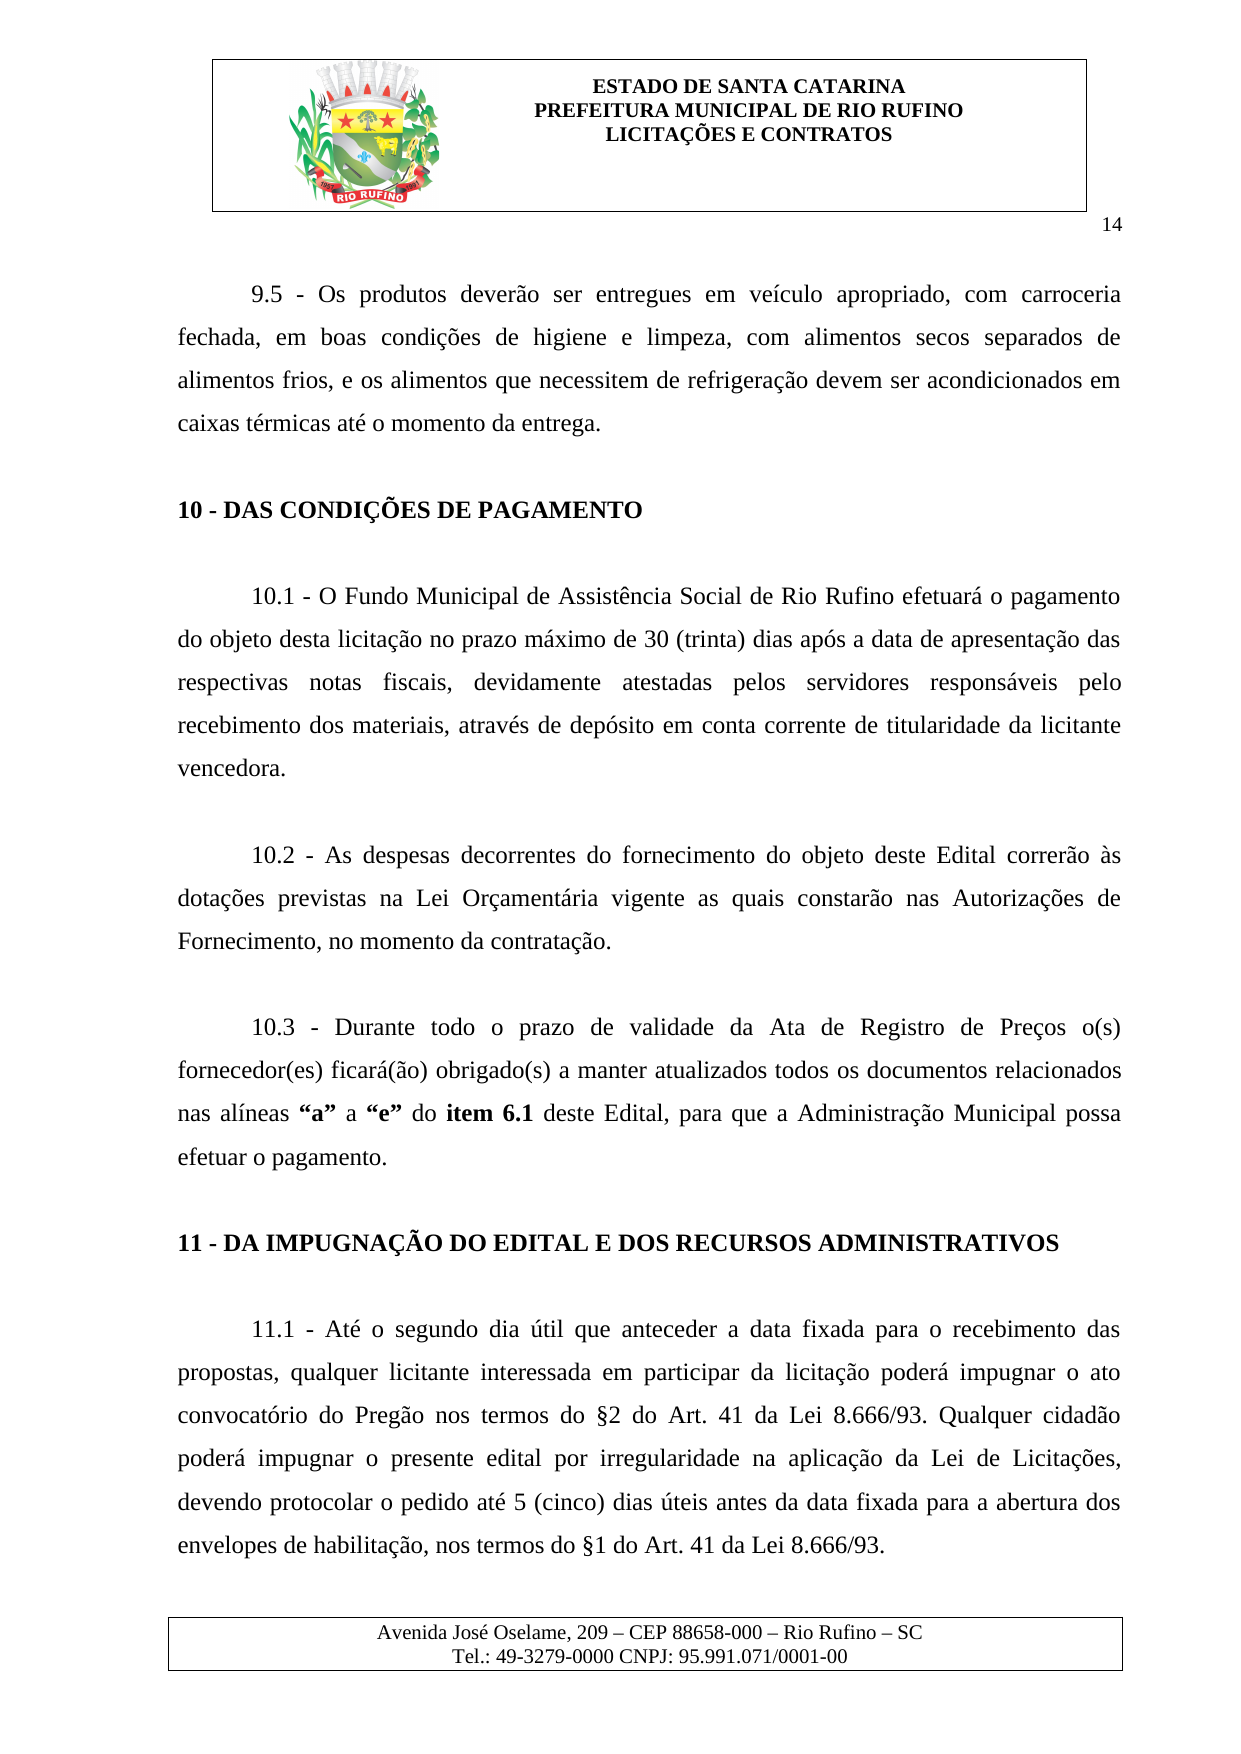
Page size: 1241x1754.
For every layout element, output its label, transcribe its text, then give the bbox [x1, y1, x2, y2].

text 11.1 - Até o segundo dia útil que anteceder a data fixada para o recebimento das propostas, qualquer licitante interessada em participar da licitação poderá impugnar o ato convocatório do Pregão nos termos do §2 do Art. 41 da Lei 8.666/93. Qualquer cidadão poderá impugnar o presente edital por irregularidade na aplicação da Lei de Licitações, devendo protocolar o pedido até 5 (cinco) dias úteis antes da data fixada para a abertura dos envelopes de habilitação, nos termos do §1 do Art. 41 da Lei 8.666/93. [177, 1314, 1122, 1558]
text 10.2 - As despesas decorrentes do fornecimento do objeto deste Edital correrão às dotações previstas na Lei Orçamentária vigente as quais constarão nas Autorizações de Fornecimento, no momento da contratação. [177, 840, 1122, 955]
text 10 - DAS CONDIÇÕES DE PAGAMENTO [177, 495, 1122, 523]
text 10.1 - O Fundo Municipal de Assistência Social de Rio Rufino efetuará o pagamento do objeto desta licitação no prazo máximo de 30 (trinta) dias após a data de apresentação das respectivas notas fiscais, devidamente atestadas pelos servidores responsáveis pelo recebimento dos materiais, através de depósito em conta corrente de titularidade da licitante vencedora. [177, 581, 1122, 782]
text 9.5 - Os produtos deverão ser entregues em veículo apropriado, com carroceria fechada, em boas condições de higiene e limpeza, com alimentos secos separados de alimentos frios, e os alimentos que necessitem de refrigeração devem ser acondicionados em caixas térmicas até o momento da entrega. [177, 279, 1122, 437]
text 10.3 - Durante todo o prazo de validade da Ata de Registro de Preços o(s) fornecedor(es) ficará(ão) obrigado(s) a manter atualizados todos os documentos relacionados nas alíneas “a” a “e” do item 6.1 deste Edital, para que a Administração Municipal possa efetuar o pagamento. [177, 1012, 1122, 1170]
text 11 - DA IMPUGNAÇÃO DO EDITAL E DOS RECURSOS ADMINISTRATIVOS [177, 1228, 1122, 1257]
picture [289, 60, 440, 209]
